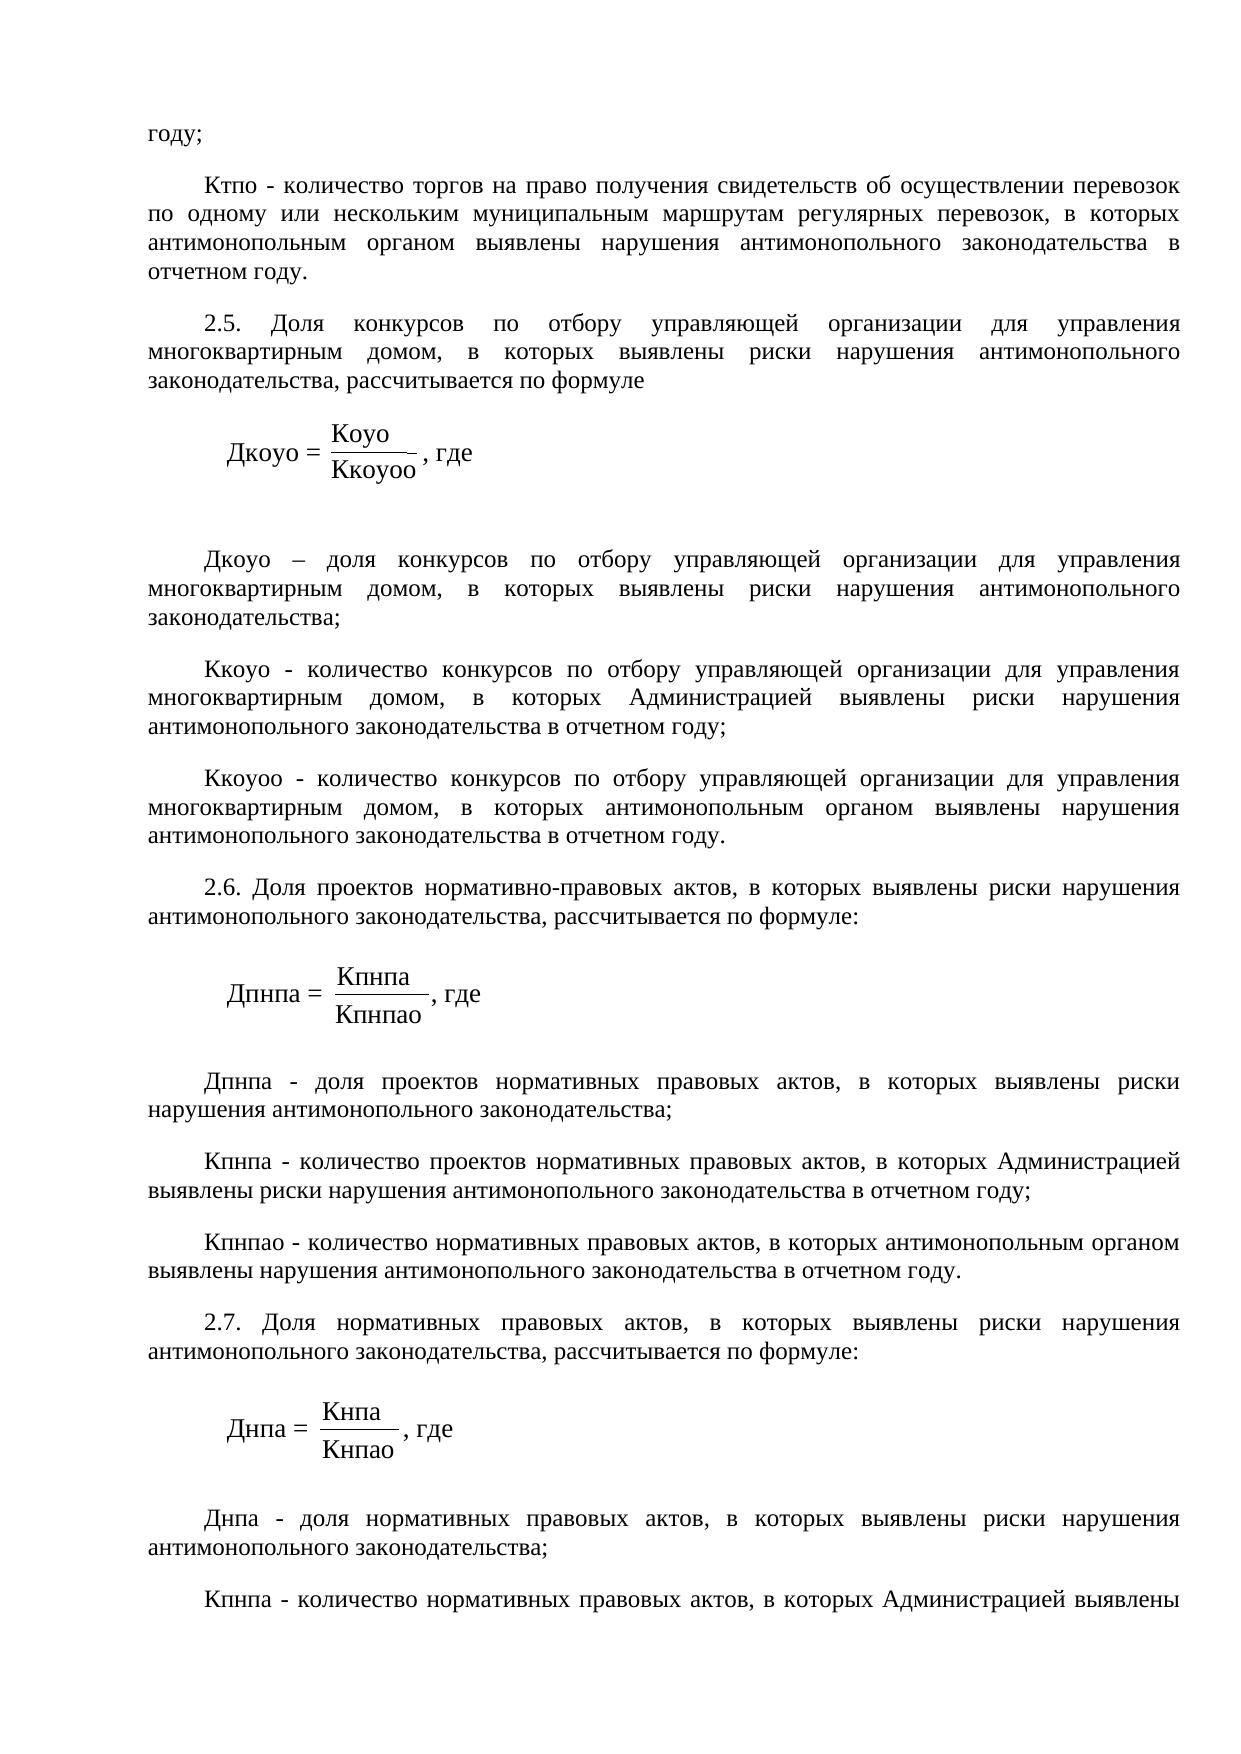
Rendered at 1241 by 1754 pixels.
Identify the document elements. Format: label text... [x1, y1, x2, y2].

text Кпнпа - количество проектов нормативных правовых актов, в которых Администрацией выявлены риски нарушения антимонопольного законодательства в отчетном году; [148, 1146, 1181, 1204]
text 2.7. Доля нормативных правовых актов, в которых выявлены риски нарушения антимонопольного законодательства, рассчитывается по формуле: [148, 1307, 1181, 1364]
text Дпнпа - доля проектов нормативных правовых актов, в которых выявлены риски нарушения антимонопольного законодательства; [148, 1066, 1181, 1123]
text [148, 1584, 1181, 1612]
text 2.5. Доля конкурсов по отбору управляющей организации для управления многоквартирным домом, в которых выявлены риски нарушения антимонопольного законодательства, рассчитывается по формуле [148, 308, 1181, 394]
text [148, 118, 1181, 147]
text Дкоуо – доля конкурсов по отбору управляющей организации для управления многоквартирным домом, в которых выявлены риски нарушения антимонопольного законодательства; [148, 544, 1181, 631]
text Ктпо - количество торгов на право получения свидетельств об осуществлении перевозок по одному или нескольким муниципальным маршрутам регулярных перевозок, в которых антимонопольным органом выявлены нарушения антимонопольного законодательства в отчетном году. [148, 170, 1181, 285]
text Ккоуо - количество конкурсов по отбору управляющей организации для управления многоквартирным домом, в которых Администрацией выявлены риски нарушения антимонопольного законодательства в отчетном году; [148, 654, 1181, 740]
text Днпа - доля нормативных правовых актов, в которых выявлены риски нарушения антимонопольного законодательства; [148, 1503, 1181, 1561]
text 2.6. Доля проектов нормативно-правовых актов, в которых выявлены риски нарушения антимонопольного законодательства, рассчитывается по формуле: [148, 872, 1181, 929]
text Ккоуоо - количество конкурсов по отбору управляющей организации для управления многоквартирным домом, в которых антимонопольным органом выявлены нарушения антимонопольного законодательства в отчетном году. [148, 763, 1181, 849]
